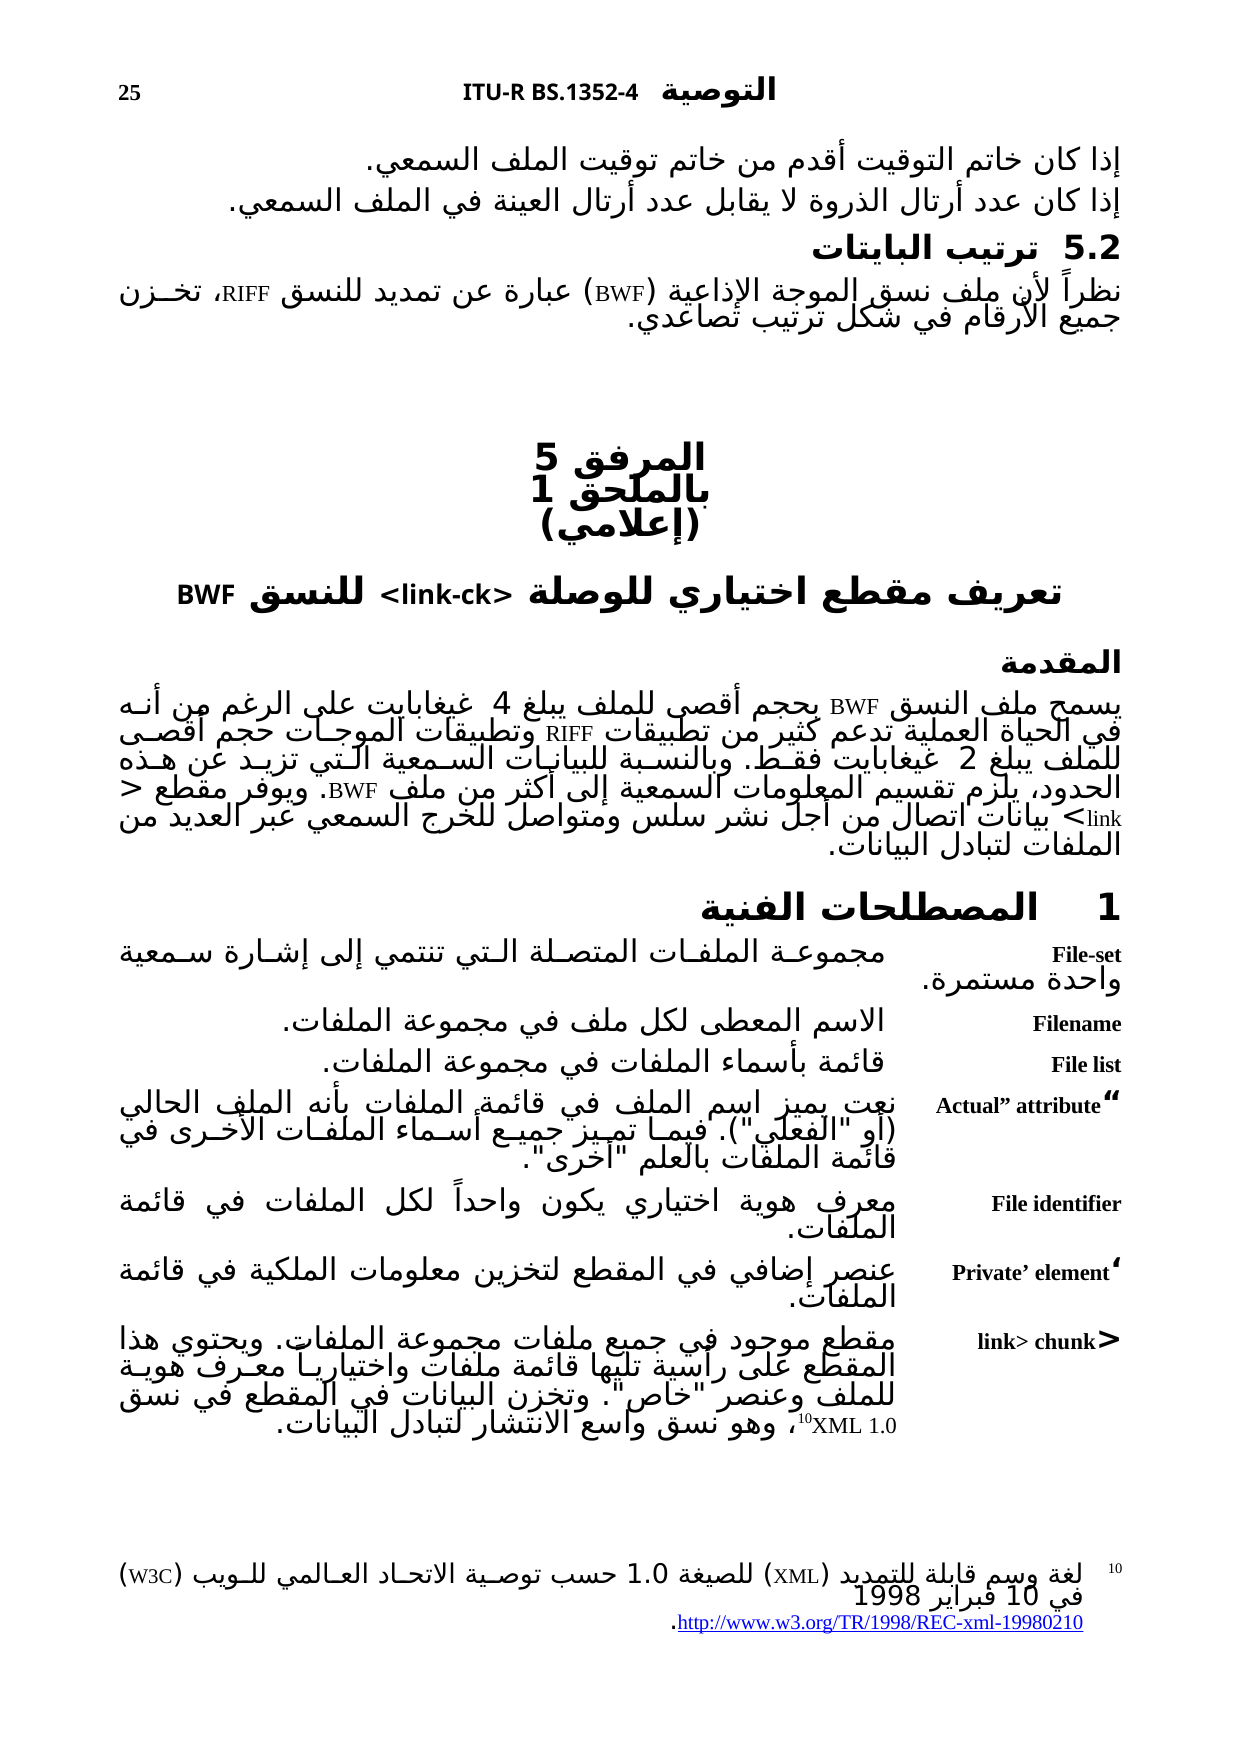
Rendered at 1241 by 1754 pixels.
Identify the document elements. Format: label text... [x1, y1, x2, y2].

text إذا كان خاتم التوقيت أقدم من خاتم توقيت الملف السمعي. [118, 148, 940, 176]
text إذا كان خاتم التوقيت أقدم من خاتم توقيت الملف السمعي. [920, 148, 1122, 176]
subtitle المقدمة [118, 651, 1122, 679]
text “Actual” attribute نعت يميز اسم الملف في قائمة الملفات بأنه الملف الحالي (أو "الفعلي"). فيما تميز جميع أسماء الملفات الأخرى في قائمة الملفات بالعلم "أخرى". [118, 1091, 1122, 1176]
text نظراً لأن ملف نسق الموجة الإذاعية (BWF) عبارة عن تمديد للنسق RIFF، تخزن جميع الأرقام في شكل ترتيب تصاعدي. [118, 278, 1122, 335]
text <link> chunk مقطع موجود في جميع ملفات مجموعة الملفات. ويحتوي هذا المقطع على رأسية تليها قائمة ملفات واختيارياً معرف هوية للملف وعنصر "خاص". وتخزن البيانات في المقطع في نسق XML 1.0، وهو نسق واسع الانتشار لتبادل البيانات. [118, 1327, 1122, 1441]
text File list قائمة بأسماء الملفات في مجموعة الملفات. [118, 1050, 1122, 1078]
text File identifier معرف هوية اختياري يكون واحداً لكل الملفات في قائمة الملفات. [118, 1188, 1122, 1245]
subtitle 5.2 ترتيب البايتات [118, 236, 1122, 266]
title المرفق 5 بالملحق 1 (إعلامي) تعريف مقطع اختياري للوصلة <link-ck> للنسق BWF [118, 443, 1122, 613]
text Filename الاسم المعطى لكل ملف في مجموعة الملفات. [118, 1009, 1122, 1037]
text يسمح ملف النسق BWF بحجم أقصى للملف يبلغ 4 غيغابايت على الرغم من أنه في الحياة العملية تدعم كثير من تطبيقات RIFF وتطبيقات الموجات حجم أقصى للملف يبلغ 2 غيغابايت فقط. وبالنسبة للبيانات السمعية التي تزيد عن هذه الحدود، يلزم تقسيم المعلومات السمعية إلى أكثر من ملف BWF. ويوفر مقطع <link> بيانات اتصال من أجل نشر سلس ومتواصل للخرج السمعي عبر العديد من الملفات لتبادل البيانات. [118, 692, 1122, 862]
text إذا كان عدد أرتال الذروة لا يقابل عدد أرتال العينة في الملف السمعي. [118, 188, 1122, 217]
text File-set مجموعة الملفات المتصلة التي تنتمي إلى إشارة سمعية واحدة مستمرة. [118, 940, 1122, 997]
text ‘Private’ element عنصر إضافي في المقطع لتخزين معلومات الملكية في قائمة الملفات. [118, 1258, 1122, 1314]
subtitle 1 المصطلحات الفنية [118, 893, 1122, 927]
